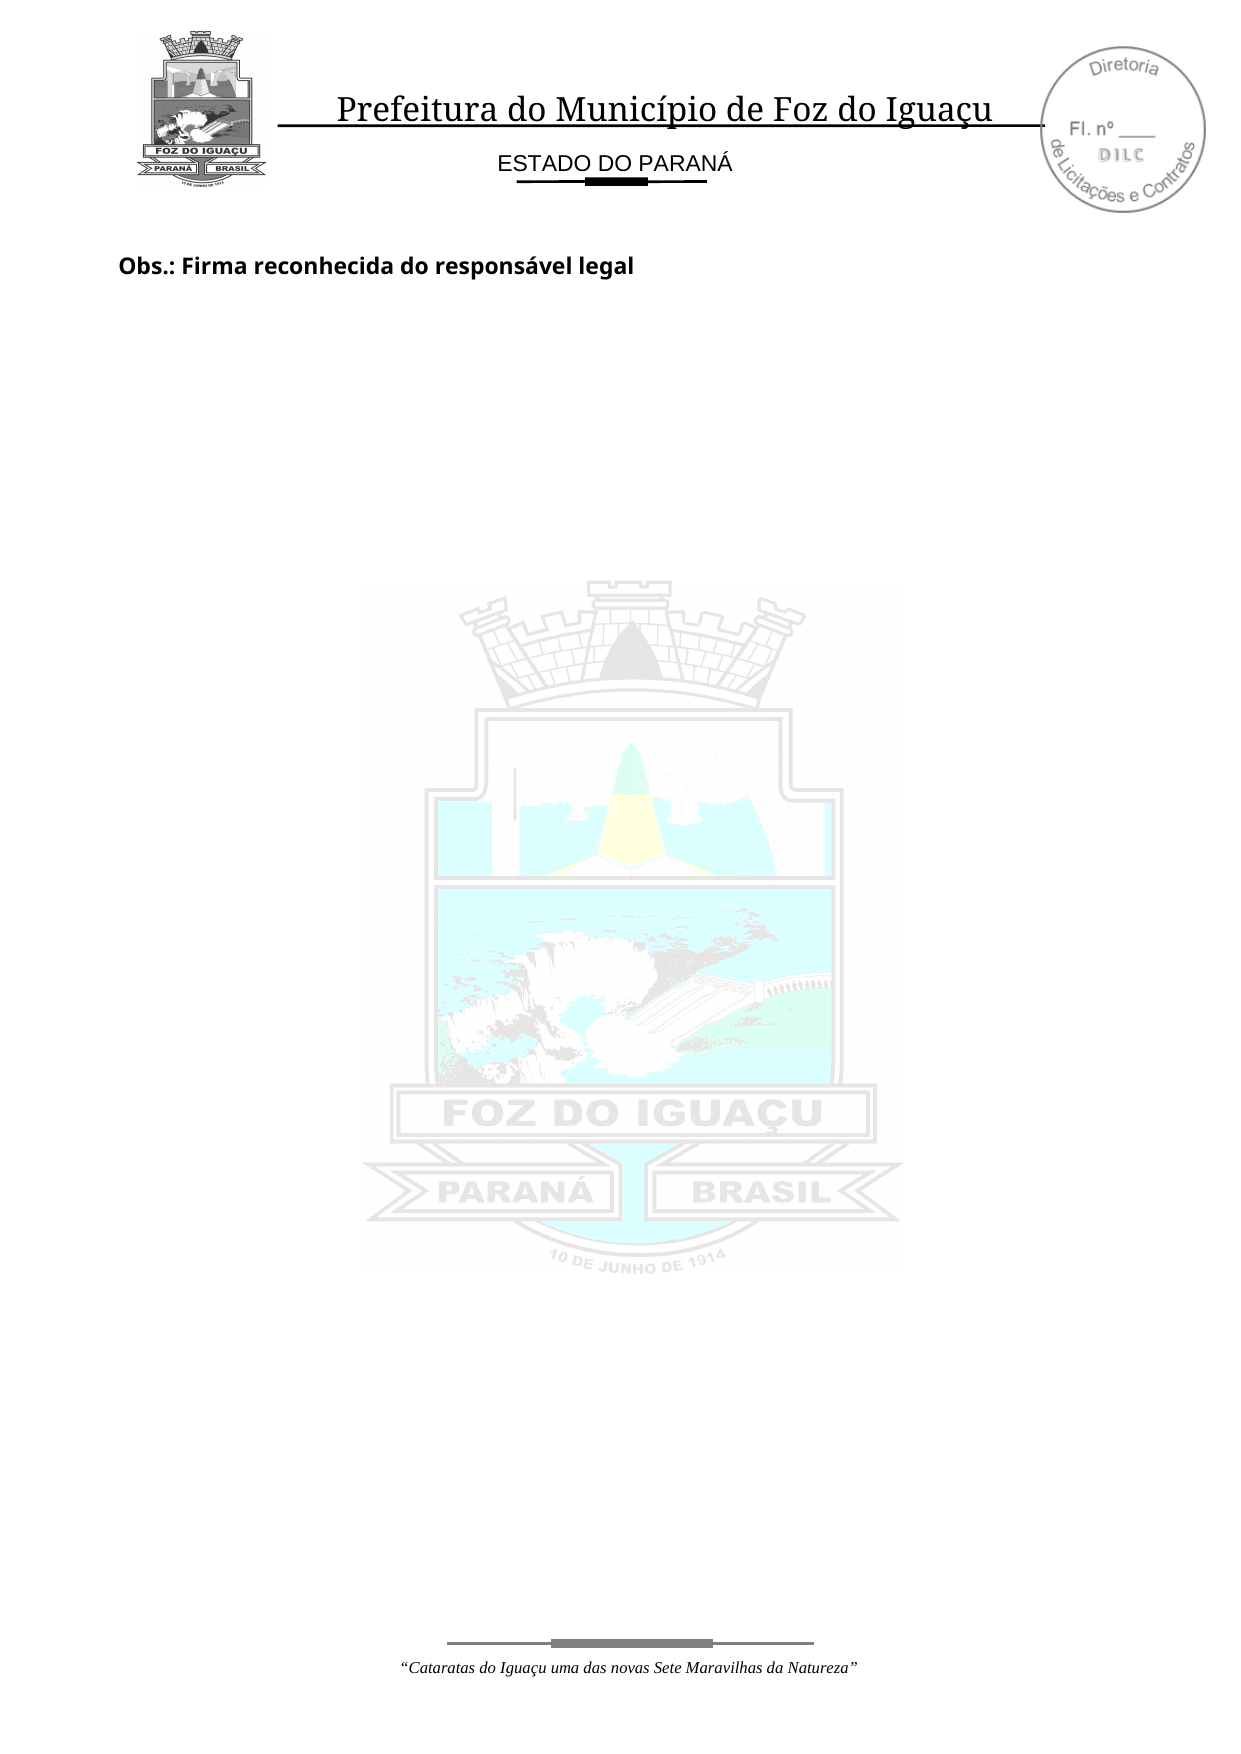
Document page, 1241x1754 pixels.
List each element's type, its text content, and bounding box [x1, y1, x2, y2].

text Obs.: Firma reconhecida do responsável legal [118, 249, 1122, 281]
picture [1039, 45, 1207, 214]
